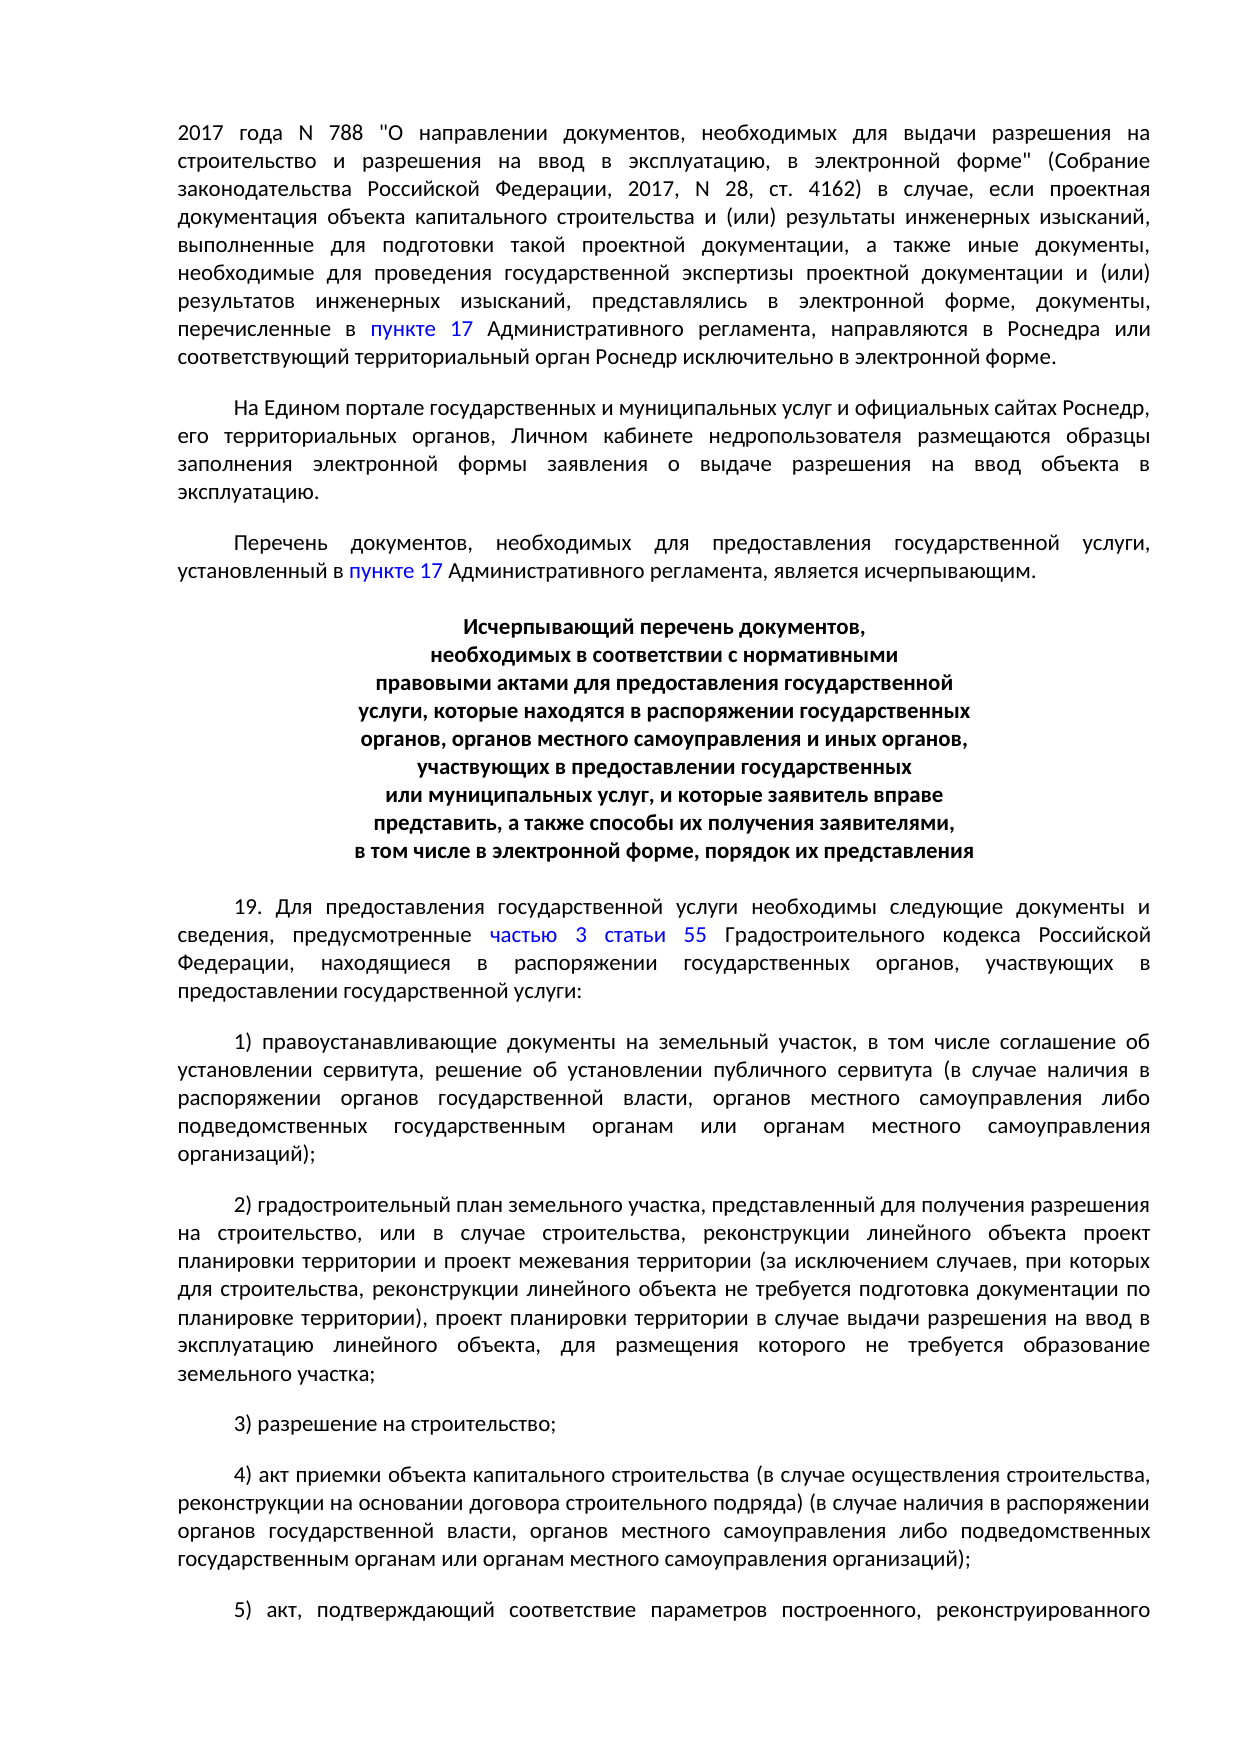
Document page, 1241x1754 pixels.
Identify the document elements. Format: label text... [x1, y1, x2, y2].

title органов, органов местного самоуправления и иных органов, [177, 724, 1152, 752]
text 19. Для предоставления государственной услуги необходимы следующие документы и сведения, предусмотренные частью 3 статьи 55 Градостроительного кодекса Российской Федерации, находящиеся в распоряжении государственных органов, участвующих в предоставлении государственной услуги: [177, 892, 1152, 1004]
text На Едином портале государственных и муниципальных услуг и официальных сайтах Роснедр, его территориальных органов, Личном кабинете недропользователя размещаются образцы заполнения электронной формы заявления о выдаче разрешения на ввод объекта в эксплуатацию. [177, 393, 1152, 505]
title или муниципальных услуг, и которые заявитель вправе [177, 780, 1152, 808]
text 1) правоустанавливающие документы на земельный участок, в том числе соглашение об установлении сервитута, решение об установлении публичного сервитута (в случае наличия в распоряжении органов государственной власти, органов местного самоуправления либо подведомственных государственным органам или органам местного самоуправления организаций); [177, 1027, 1152, 1168]
title услуги, которые находятся в распоряжении государственных [177, 696, 1152, 724]
title Исчерпывающий перечень документов, [177, 612, 1152, 640]
text 2) градостроительный план земельного участка, представленный для получения разрешения на строительство, или в случае строительства, реконструкции линейного объекта проект планировки территории и проект межевания территории (за исключением случаев, при которых для строительства, реконструкции линейного объекта не требуется подготовка документации по планировке территории), проект планировки территории в случае выдачи разрешения на ввод в эксплуатацию линейного объекта, для размещения которого не требуется образование земельного участка; [177, 1191, 1152, 1387]
text Перечень документов, необходимых для предоставления государственной услуги, установленный в пункте 17 Административного регламента, является исчерпывающим. [177, 528, 1152, 584]
title необходимых в соответствии с нормативными [177, 640, 1152, 668]
title представить, а также способы их получения заявителями, [177, 808, 1152, 836]
text 3) разрешение на строительство; [177, 1409, 1152, 1438]
title участвующих в предоставлении государственных [177, 752, 1152, 780]
text 4) акт приемки объекта капитального строительства (в случае осуществления строительства, реконструкции на основании договора строительного подряда) (в случае наличия в распоряжении органов государственной власти, органов местного самоуправления либо подведомственных государственным органам или органам местного самоуправления организаций); [177, 1461, 1152, 1573]
title правовыми актами для предоставления государственной [177, 668, 1152, 696]
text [177, 118, 1152, 370]
title в том числе в электронной форме, порядок их представления [177, 836, 1152, 864]
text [177, 1596, 1152, 1623]
